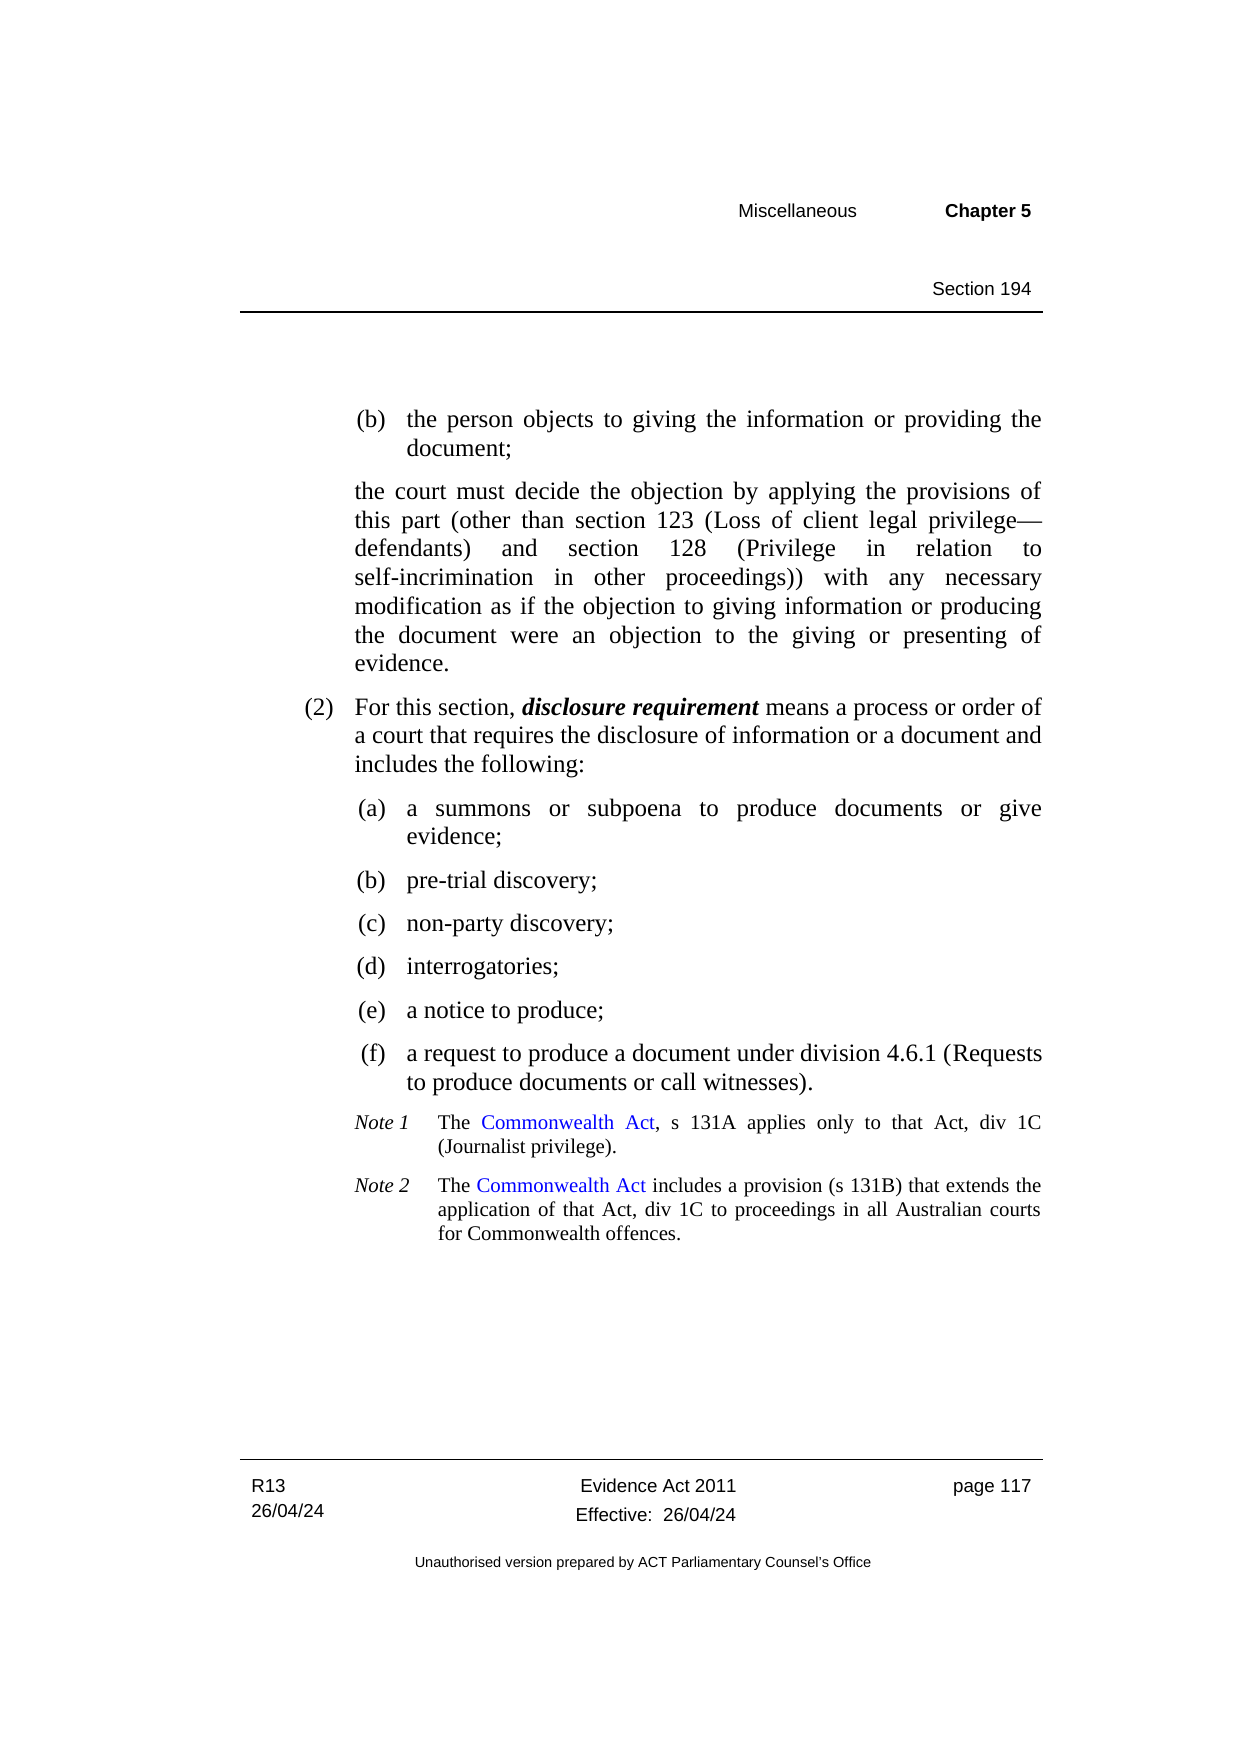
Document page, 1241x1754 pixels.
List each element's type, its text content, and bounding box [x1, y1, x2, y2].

text (c) non-party discovery; [240, 908, 1042, 937]
text (f) a request to produce a document under division 4.6.1 (Requests to produce documents or call witnesses). [240, 1038, 1042, 1096]
text (d) interrogatories; [240, 951, 1042, 980]
text the court must decide the objection by applying the provisions of this part (other than section 123 (Loss of client legal privilege—defendants) and section 128 (Privilege in relation to self-incrimination in other proceedings)) with any necessary modification as if the objection to giving information or producing the document were an objection to the giving or presenting of evidence. [354, 476, 1042, 677]
text (b) the person objects to giving the information or providing the document; [240, 404, 1042, 461]
text (b) pre-trial discovery; [240, 865, 1042, 893]
text Note 1 The Commonwealth Act, s 131A applies only to that Act, div 1C (Journalist privilege). [354, 1110, 1042, 1158]
text (e) a notice to produce; [240, 995, 1042, 1023]
text (2) For this section, disclosure requirement means a process or order of a court that requires the disclosure of information or a document and includes the following: [240, 692, 1042, 778]
text Note 2 The Commonwealth Act includes a provision (s 131B) that extends the application of that Act, div 1C to proceedings in all Australian courts for Commonwealth offences. [354, 1173, 1042, 1245]
text (a) a summons or subpoena to produce documents or give evidence; [240, 793, 1042, 850]
